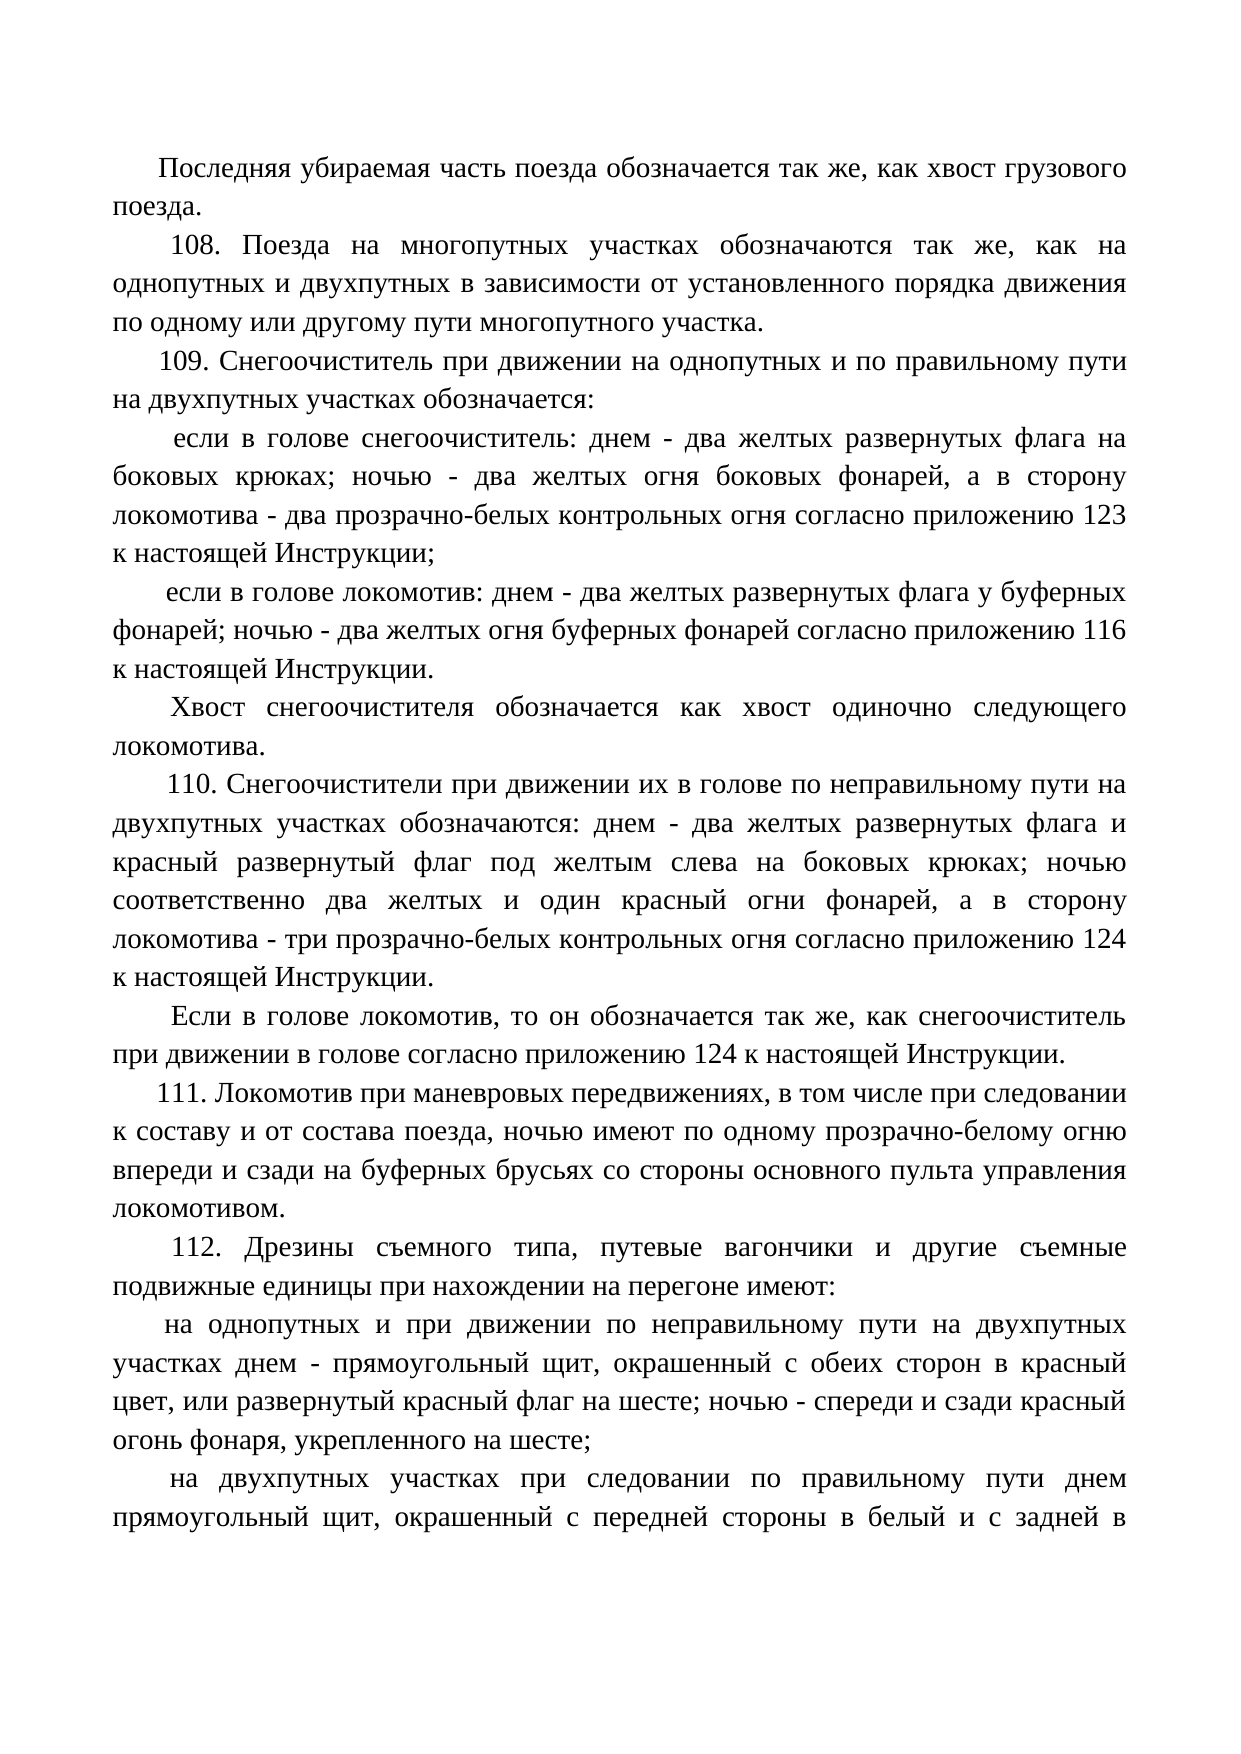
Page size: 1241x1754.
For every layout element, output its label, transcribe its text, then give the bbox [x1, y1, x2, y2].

text если в голове локомотив: днем - два желтых развернутых флага у буферных фонарей; ночью - два желтых огня буферных фонарей согласно приложению 116 к настоящей Инструкции. [112, 574, 1128, 684]
text 111. Локомотив при маневровых передвижениях, в том числе при следовании к составу и от состава поезда, ночью имеют по одному прозрачно-белому огню впереди и сзади на буферных брусьях со стороны основного пульта управления локомотивом. [112, 1075, 1128, 1224]
text Последняя убираемая часть поезда обозначается так же, как хвост грузового поезда. [112, 150, 1128, 222]
text 109. Снегоочиститель при движении на однопутных и по правильному пути на двухпутных участках обозначается: [112, 343, 1128, 415]
text Хвост снегоочистителя обозначается как хвост одиночно следующего локомотива. [112, 689, 1128, 762]
text 108. Поезда на многопутных участках обозначаются так же, как на однопутных и двухпутных в зависимости от установленного порядка движения по одному или другому пути многопутного участка. [112, 227, 1128, 338]
text на однопутных и при движении по неправильному пути на двухпутных участках днем - прямоугольный щит, окрашенный с обеих сторон в красный цвет, или развернутый красный флаг на шесте; ночью - спереди и сзади красный огонь фонаря, укрепленного на шесте; [112, 1306, 1128, 1455]
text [112, 1460, 1128, 1532]
text 112. Дрезины съемного типа, путевые вагончики и другие съемные подвижные единицы при нахождении на перегоне имеют: [112, 1229, 1128, 1301]
text Если в голове локомотив, то он обозначается так же, как снегоочиститель при движении в голове согласно приложению 124 к настоящей Инструкции. [112, 998, 1128, 1070]
text 110. Снегоочистители при движении их в голове по неправильному пути на двухпутных участках обозначаются: днем - два желтых развернутых флага и красный развернутый флаг под желтым слева на боковых крюках; ночью соответственно два желтых и один красный огни фонарей, а в сторону локомотива - три прозрачно-белых контрольных огня согласно приложению 124 к настоящей Инструкции. [112, 767, 1128, 993]
text если в голове снегоочиститель: днем - два желтых развернутых флага на боковых крюках; ночью - два желтых огня боковых фонарей, а в сторону локомотива - два прозрачно-белых контрольных огня согласно приложению 123 к настоящей Инструкции; [112, 420, 1128, 569]
